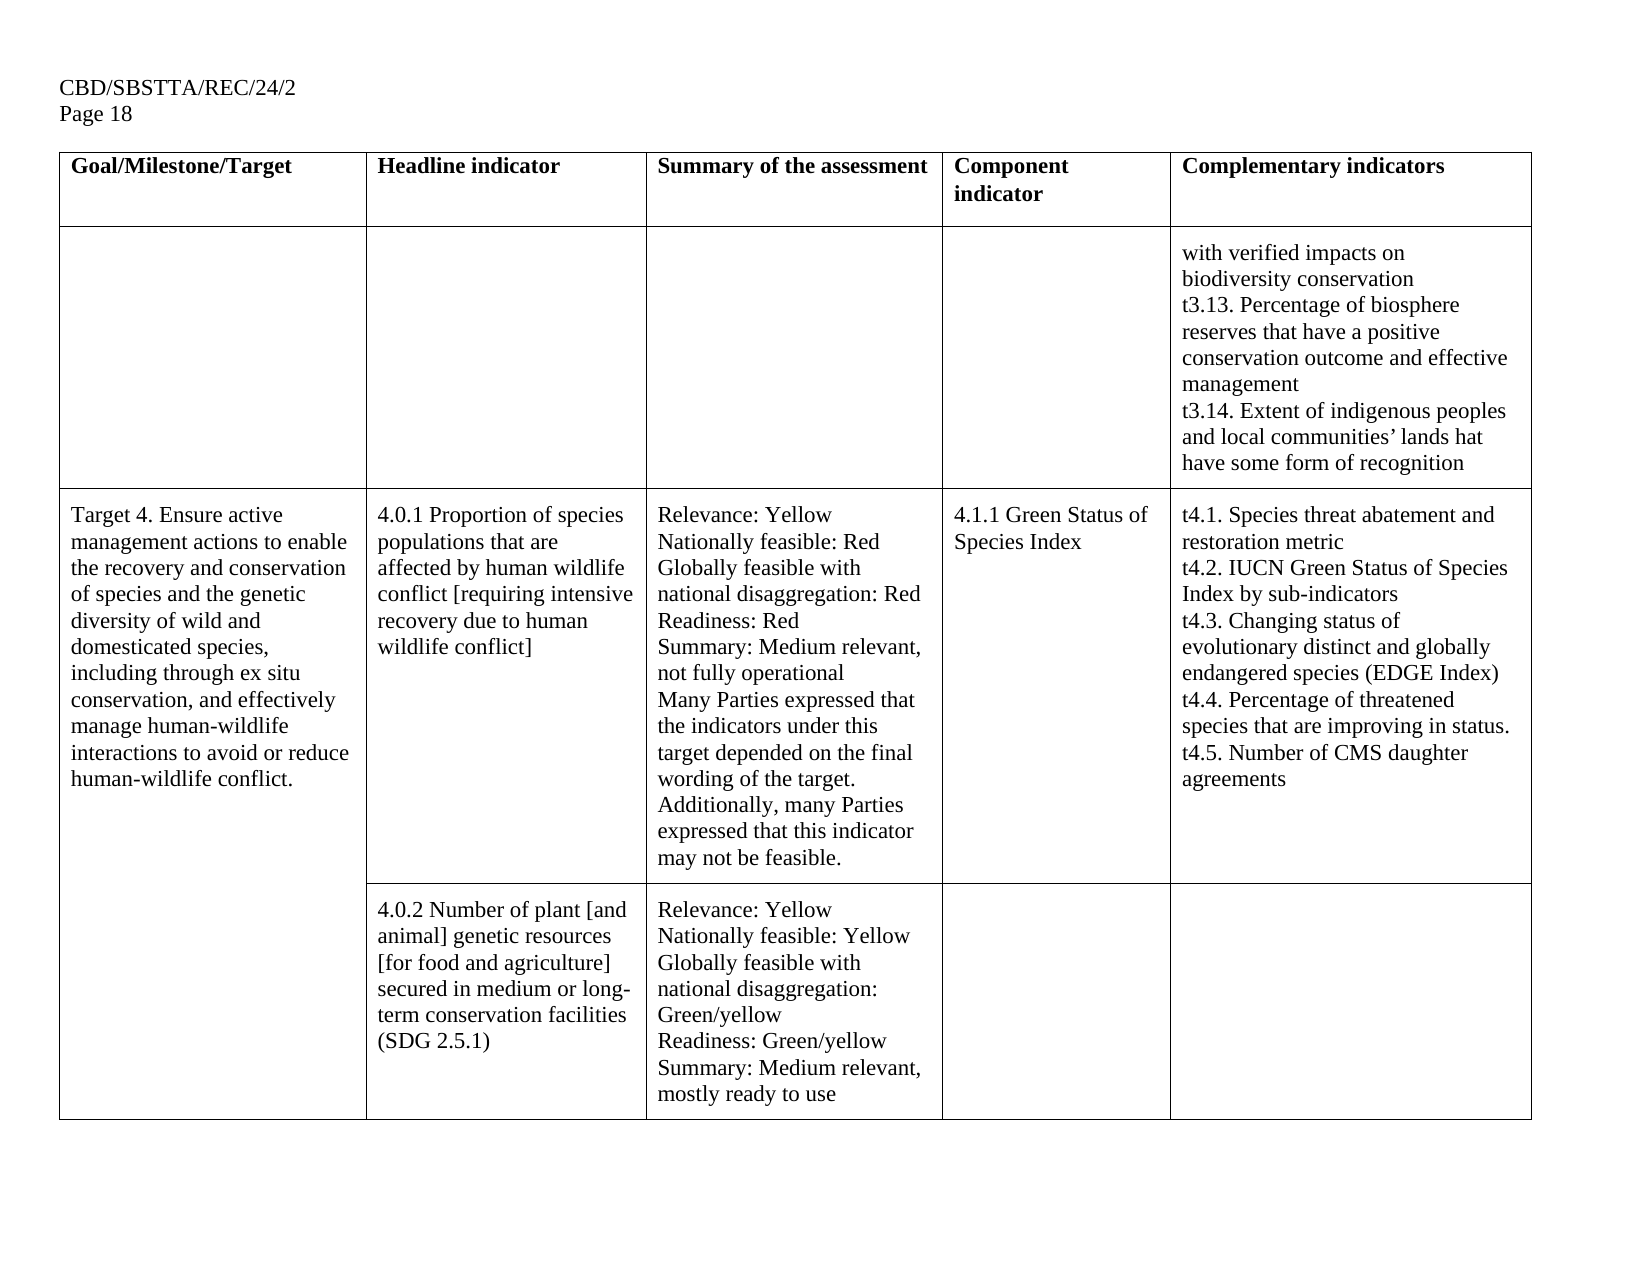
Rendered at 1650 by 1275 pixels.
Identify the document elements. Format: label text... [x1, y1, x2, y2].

table_cell Target 4. Ensure active management actions to enable the recovery and conservation of species and the genetic diversity of wild and domesticated species, including through ex situ conservation, and effectively manage human-wildlife interactions to avoid or reduce human-wildlife conflict. [60, 489, 366, 1119]
table_header Goal/Milestone/Target [60, 153, 366, 226]
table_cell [943, 227, 1170, 488]
table_cell t4.1. Species threat abatement and restoration metric t4.2. IUCN Green Status of Species Index by sub-indicators t4.3. Changing status of evolutionary distinct and globally endangered species (EDGE Index) t4.4. Percentage of threatened species that are improving in status. t4.5. Number of CMS daughter agreements [1171, 489, 1531, 883]
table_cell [367, 227, 646, 488]
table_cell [647, 227, 942, 488]
table_cell 4.0.1 Proportion of species populations that are affected by human wildlife conflict [requiring intensive recovery due to human wildlife conflict] [367, 489, 646, 883]
table_header Headline indicator [367, 153, 646, 226]
table_cell Relevance: Yellow Nationally feasible: Red Globally feasible with national disaggregation: Red Readiness: Red Summary: Medium relevant, not fully operational Many Parties expressed that the indicators under this target depended on the final wording of the target. Additionally, many Parties expressed that this indicator may not be feasible. [647, 489, 942, 883]
table_cell [1171, 884, 1531, 1119]
table_header Summary of the assessment [647, 153, 942, 226]
table_cell [943, 884, 1170, 1119]
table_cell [60, 227, 366, 488]
table_header Component indicator [943, 153, 1170, 226]
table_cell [1171, 227, 1531, 488]
table_cell 4.1.1 Green Status of Species Index [943, 489, 1170, 883]
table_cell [647, 884, 942, 1119]
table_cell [367, 884, 646, 1119]
table_header Complementary indicators [1171, 153, 1531, 226]
